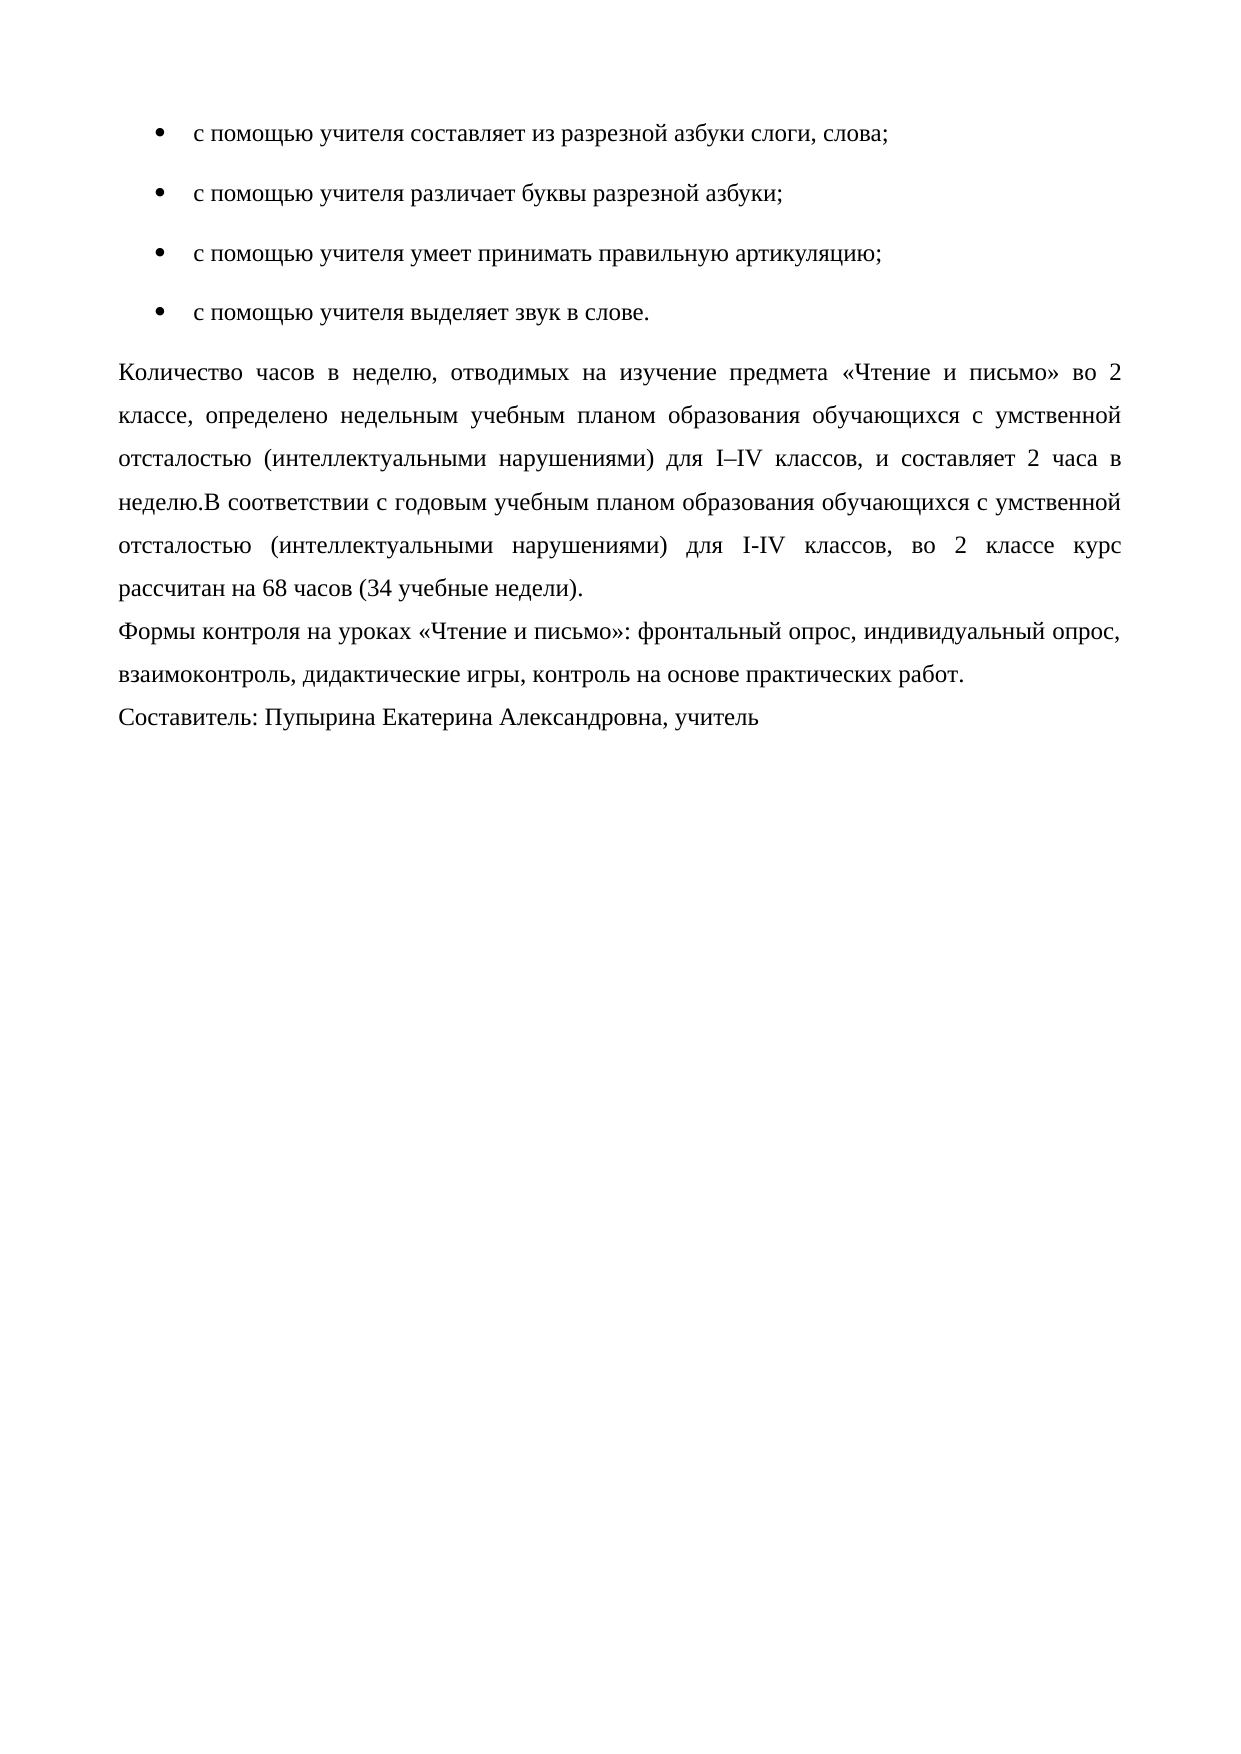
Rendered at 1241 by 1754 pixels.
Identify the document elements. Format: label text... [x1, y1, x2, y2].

list с помощью учителя составляет из разрезной азбуки слоги, слова; [156, 118, 1122, 147]
text Количество часов в неделю, отводимых на изучение предмета «Чтение и письмо» во 2 классе, определено недельным учебным планом образования обучающихся с умственной отсталостью (интеллектуальными нарушениями) для I–IV классов, и составляет 2 часа в неделю.В соответствии с годовым учебным планом образования обучающихся с умственной отсталостью (интеллектуальными нарушениями) для I-IV классов, во 2 классе курс рассчитан на 68 часов (34 учебные недели). [118, 357, 1122, 602]
list с помощью учителя различает буквы разрезной азбуки; [156, 178, 1122, 207]
list с помощью учителя умеет принимать правильную артикуляцию; [156, 238, 1122, 266]
list с помощью учителя выделяет звук в слове. [156, 297, 1122, 326]
text Формы контроля на уроках «Чтение и письмо»: фронтальный опрос, индивидуальный опрос, взаимоконтроль, дидактические игры, контроль на основе практических работ. [118, 616, 1122, 688]
text Составитель: Пупырина Екатерина Александровна, учитель [118, 702, 1122, 731]
